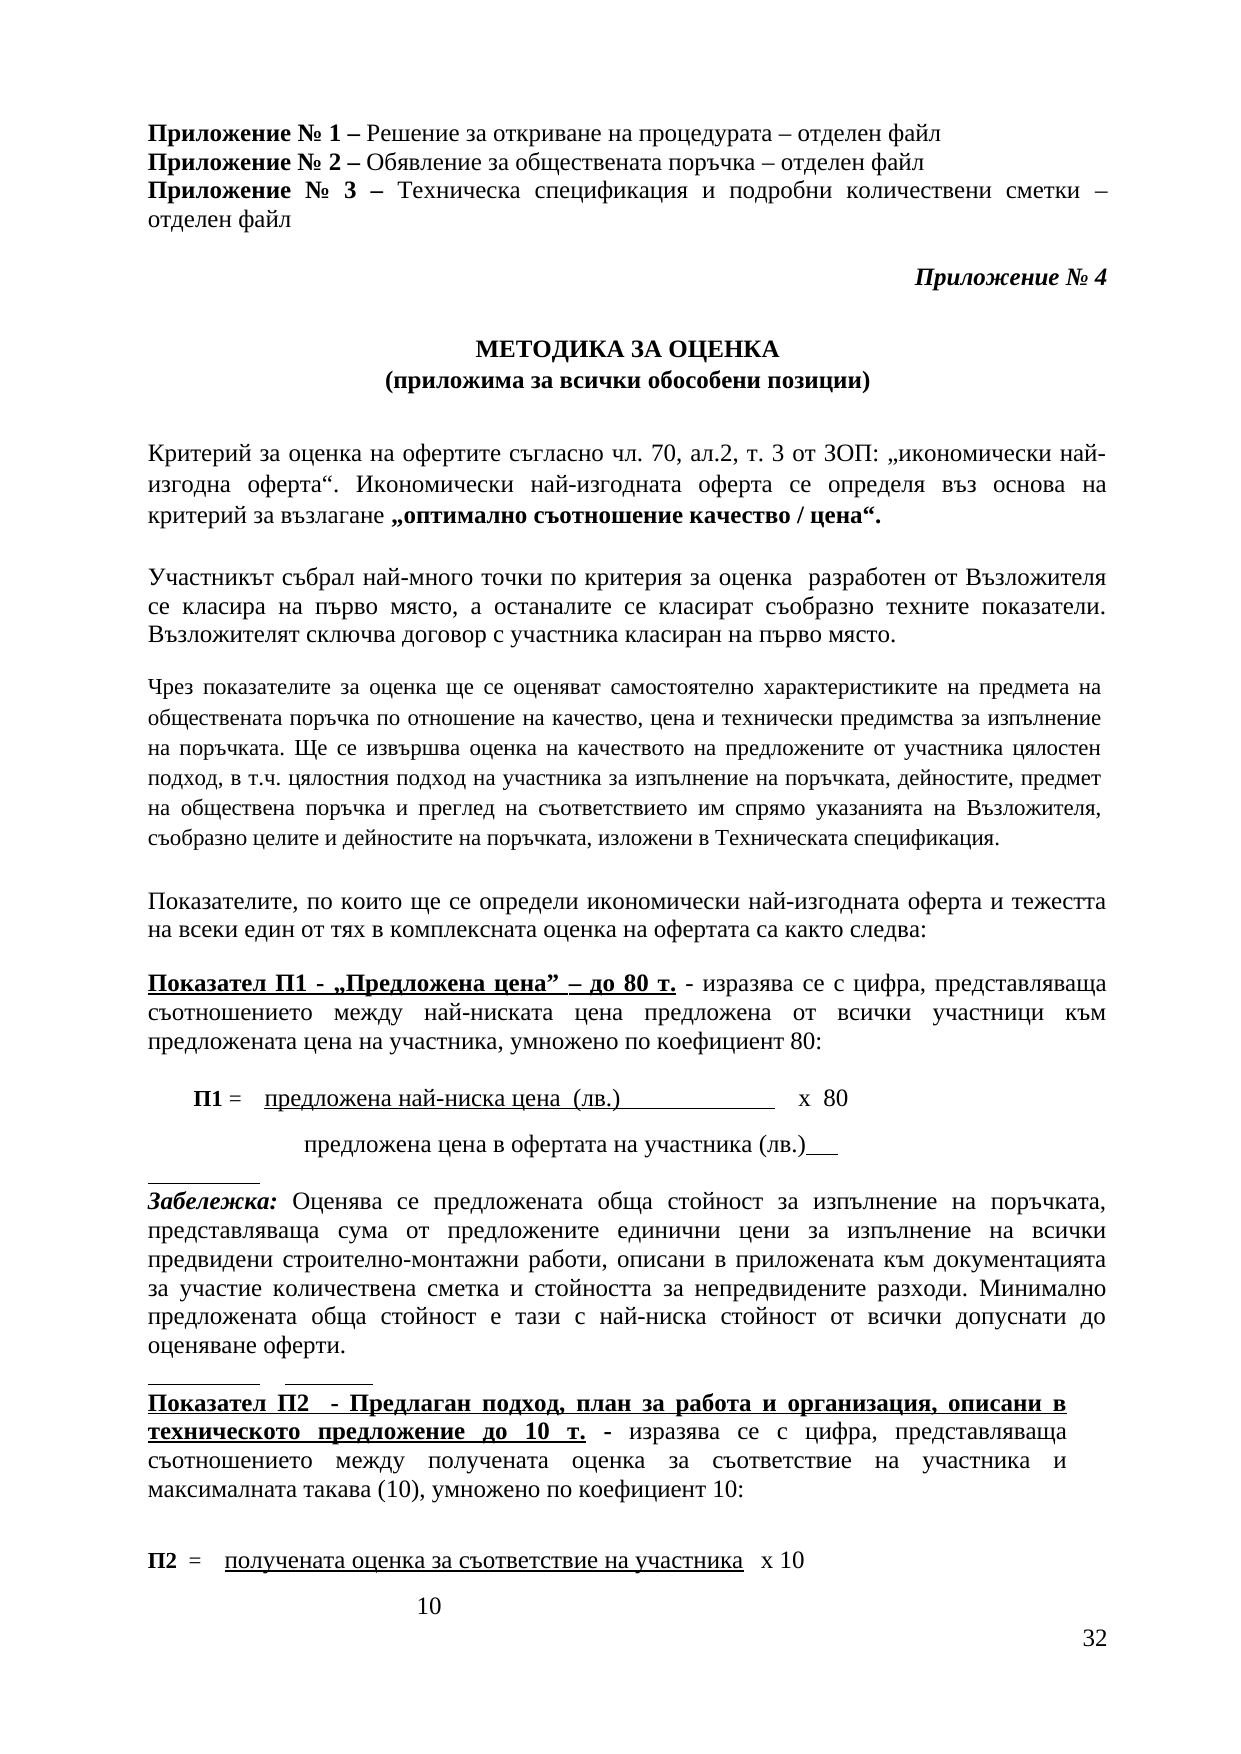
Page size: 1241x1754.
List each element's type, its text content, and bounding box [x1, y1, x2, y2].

text Показателите, по които ще се определи икономически най-изгодната оферта и тежестта на всеки един от тях в комплексната оценка на офертата са както следва: [148, 886, 1107, 943]
text Приложение № 2 – Обявление за обществената поръчка – отделен файл [148, 147, 1107, 176]
text Приложение № 3 – Техническа спецификация и подробни количествени сметки – отделен файл [148, 176, 1107, 233]
text Критерий за оценка на офертите съгласно чл. 70, ал.2, т. 3 от ЗОП: „икономически най- изгодна оферта“. Икономически най-изгодната оферта се определя въз основа на критерий за възлагане „оптимално съотношение качество / цена“. [148, 438, 1107, 528]
text Забележка: Оценява се предложената обща стойност за изпълнение на поръчката, представляваща сума от предложените единични цени за изпълнение на всички предвидени строително-монтажни работи, описани в приложената към документацията за участие количествена сметка и стойността за непредвидените разходи. Минимално предложената обща стойност е тази с най-ниска стойност от всички допуснати до оценяване оферти. [148, 1186, 1107, 1359]
text П2 = получената оценка за съответствие на участника х 10 [148, 1545, 1107, 1574]
text МЕТОДИКА ЗА ОЦЕНКА [148, 334, 1107, 363]
text (приложима за всички обособени позиции) [148, 365, 1107, 394]
text предложена цена в офертата на участника (лв.) [148, 1129, 1107, 1158]
text Показател П1 - „Предложена цена” – до 80 т. - изразява се с цифра, представляваща съотношението между най-ниската цена предложена от всички участници към предложената цена на участника, умножено по коефициент 80: [148, 968, 1107, 1054]
list Чрез показателите за оценка ще се оценяват самостоятелно характеристиките на предмета на обществената поръчка по отношение на качество, цена и технически предимства за изпълнение на поръчката. Ще се извършва оценка на качеството на предложените от участника цялостен подход, в т.ч. цялостния подход на участника за изпълнение на поръчката, дейностите, предмет на обществена поръчка и преглед на съответствието им спрямо указанията на Възложителя, съобразно целите и дейностите на поръчката, изложени в Техническата спецификация. [148, 673, 1103, 851]
text П1 = предложена най-ниска цена (лв.) х 80 [148, 1083, 1107, 1112]
text Показател П2 - Предлаган подход, план за работа и организация, описани в техническото предложение до 10 т. - изразява се с цифра, представляваща съотношението между получената оценка за съответствие на участника и максималната такава (10), умножено по коефициент 10: [148, 1388, 1067, 1413]
text Показател П2 - Предлаган подход, план за работа и организация, описани в техническото предложение до 10 т. - изразява се с цифра, представляваща съотношението между получената оценка за съответствие на участника и максималната такава (10), умножено по коефициент 10: [148, 1414, 1067, 1503]
text 10 [148, 1591, 1107, 1619]
text Участникът събрал най-много точки по критерия за оценка разработен от Възложителя се класира на първо място, а останалите се класират съобразно техните показатели. Възложителят сключва договор с участника класиран на първо място. [148, 562, 1107, 648]
text Приложение № 4 [148, 262, 1107, 291]
text Приложение № 1 – Решение за откриване на процедурата – отделен файл [148, 118, 1107, 147]
